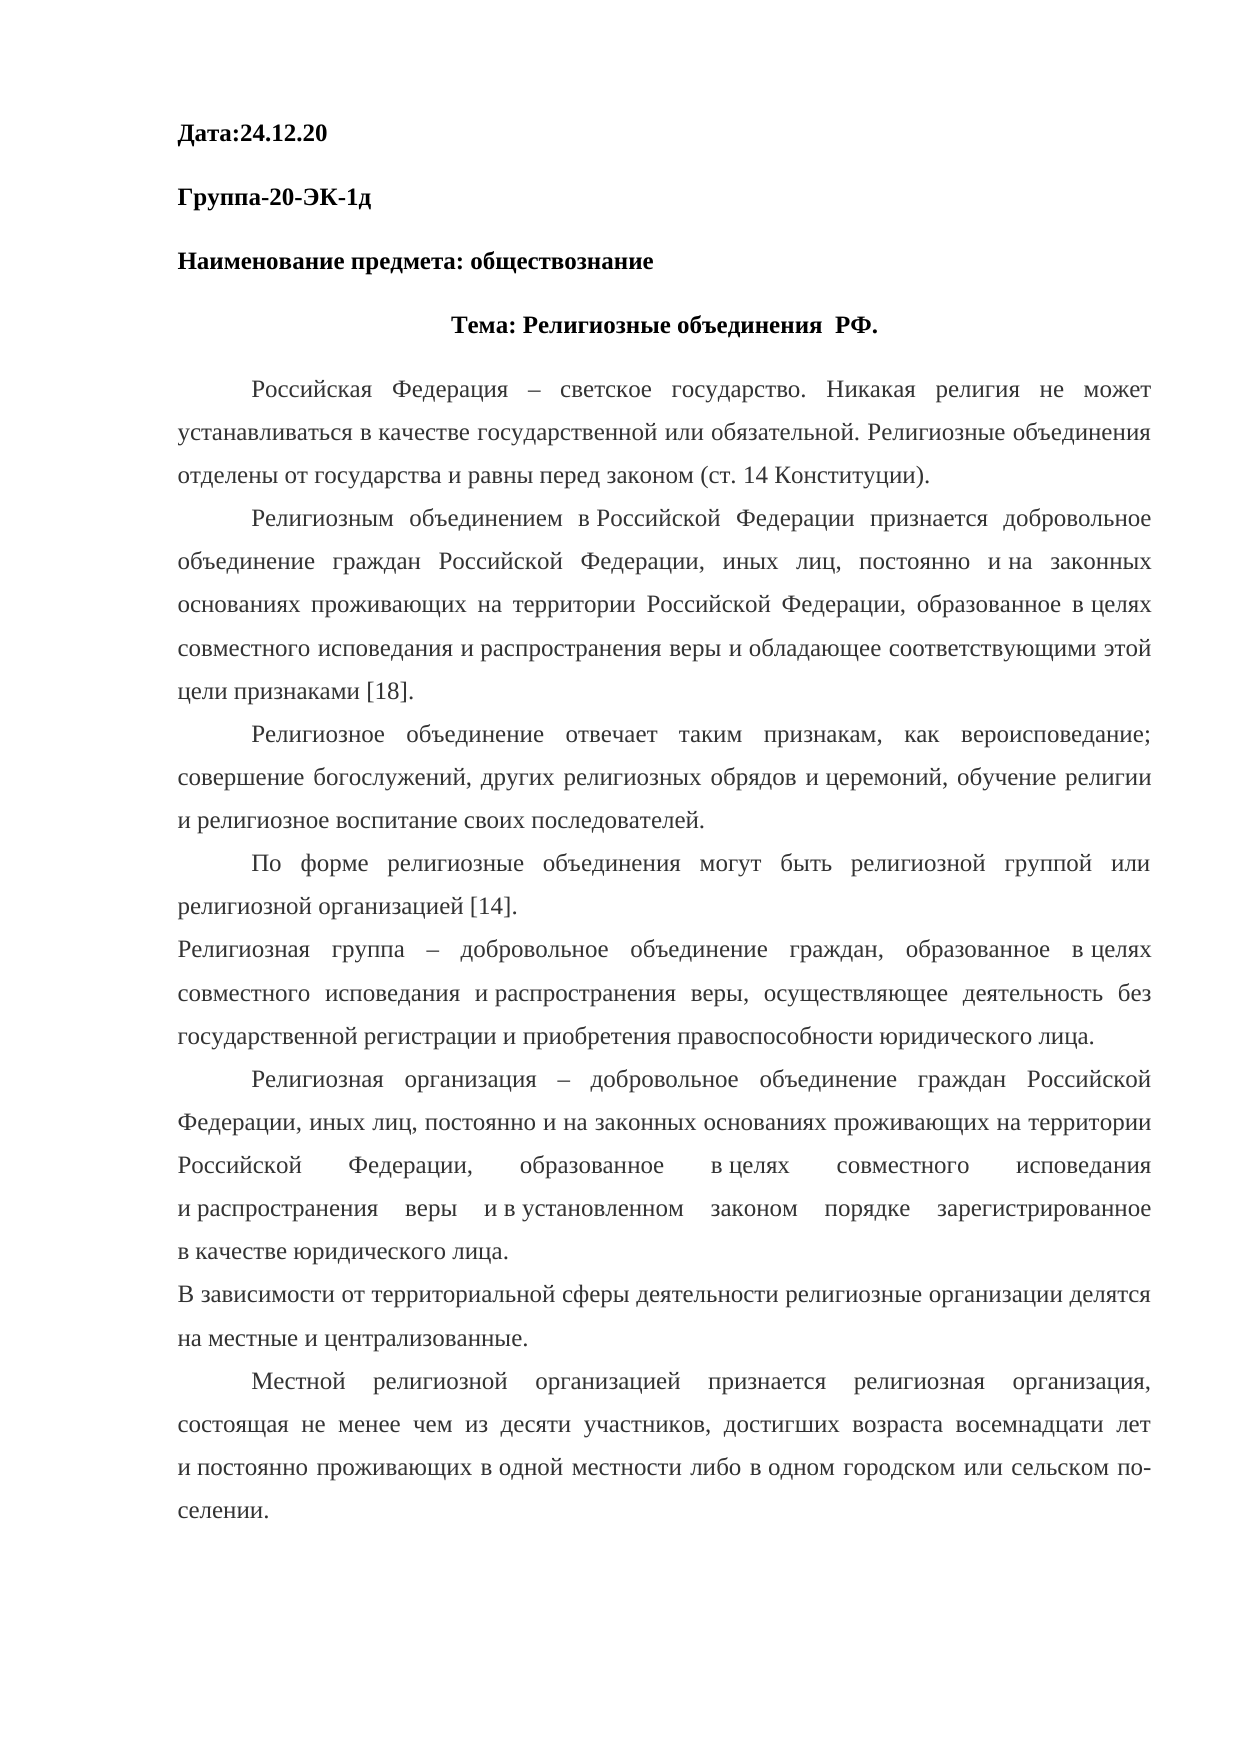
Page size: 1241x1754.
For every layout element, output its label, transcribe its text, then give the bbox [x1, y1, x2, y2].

text Тема: Религиозные объединения РФ. [177, 310, 1152, 339]
text Религиозным объединением в Российской Федерации признается добровольное объединение граждан Российской Федерации, иных лиц, постоянно и на законных основаниях проживающих на территории Российской Федерации, образованное в целях совместного исповедания и распространения веры и обладающее соответствующими этой цели признаками [18]. [177, 503, 1152, 704]
text Религиозное объединение отвечает таким признакам, как вероисповедание; совершение богослужений, других религиозных обрядов и церемоний, обучение религии и религиозное воспитание своих последователей. [177, 719, 1152, 834]
text В зависимости от территориальной сферы деятельности религиозные организации делятся на местные и централизованные. [177, 1279, 1152, 1351]
text Российская Федерация – светское государство. Никакая религия не может устанавливаться в качестве государственной или обязательной. Религиозные объединения отделены от государства и равны перед законом (ст. 14 Конституции). [177, 374, 1152, 489]
text Религиозная группа – добровольное объединение граждан, образованное в целях совместного исповедания и распространения веры, осуществляющее деятельность без государственной регистрации и приобретения правоспособности юридического лица. [177, 934, 1152, 1049]
text Группа-20-ЭК-1д [177, 182, 1152, 211]
text Местной религиозной организацией признается религиозная организация, состоящая не менее чем из десяти участников, достигших возраста восемнадцати лет и постоянно проживающих в одной местности либо в одном городском или сельском по- селении. [177, 1366, 1152, 1524]
text Дата:24.12.20 [177, 118, 1152, 147]
text Религиозная организация – добровольное объединение граждан Российской Федерации, иных лиц, постоянно и на законных основаниях проживающих на территории Российской Федерации, образованное в целях совместного исповедания и распространения веры и в установленном законом порядке зарегистрированное в качестве юридического лица. [177, 1064, 1152, 1265]
text Наименование предмета: обществознание [177, 246, 1152, 275]
text По форме религиозные объединения могут быть религиозной группой или религиозной организацией [14]. [177, 848, 1152, 920]
